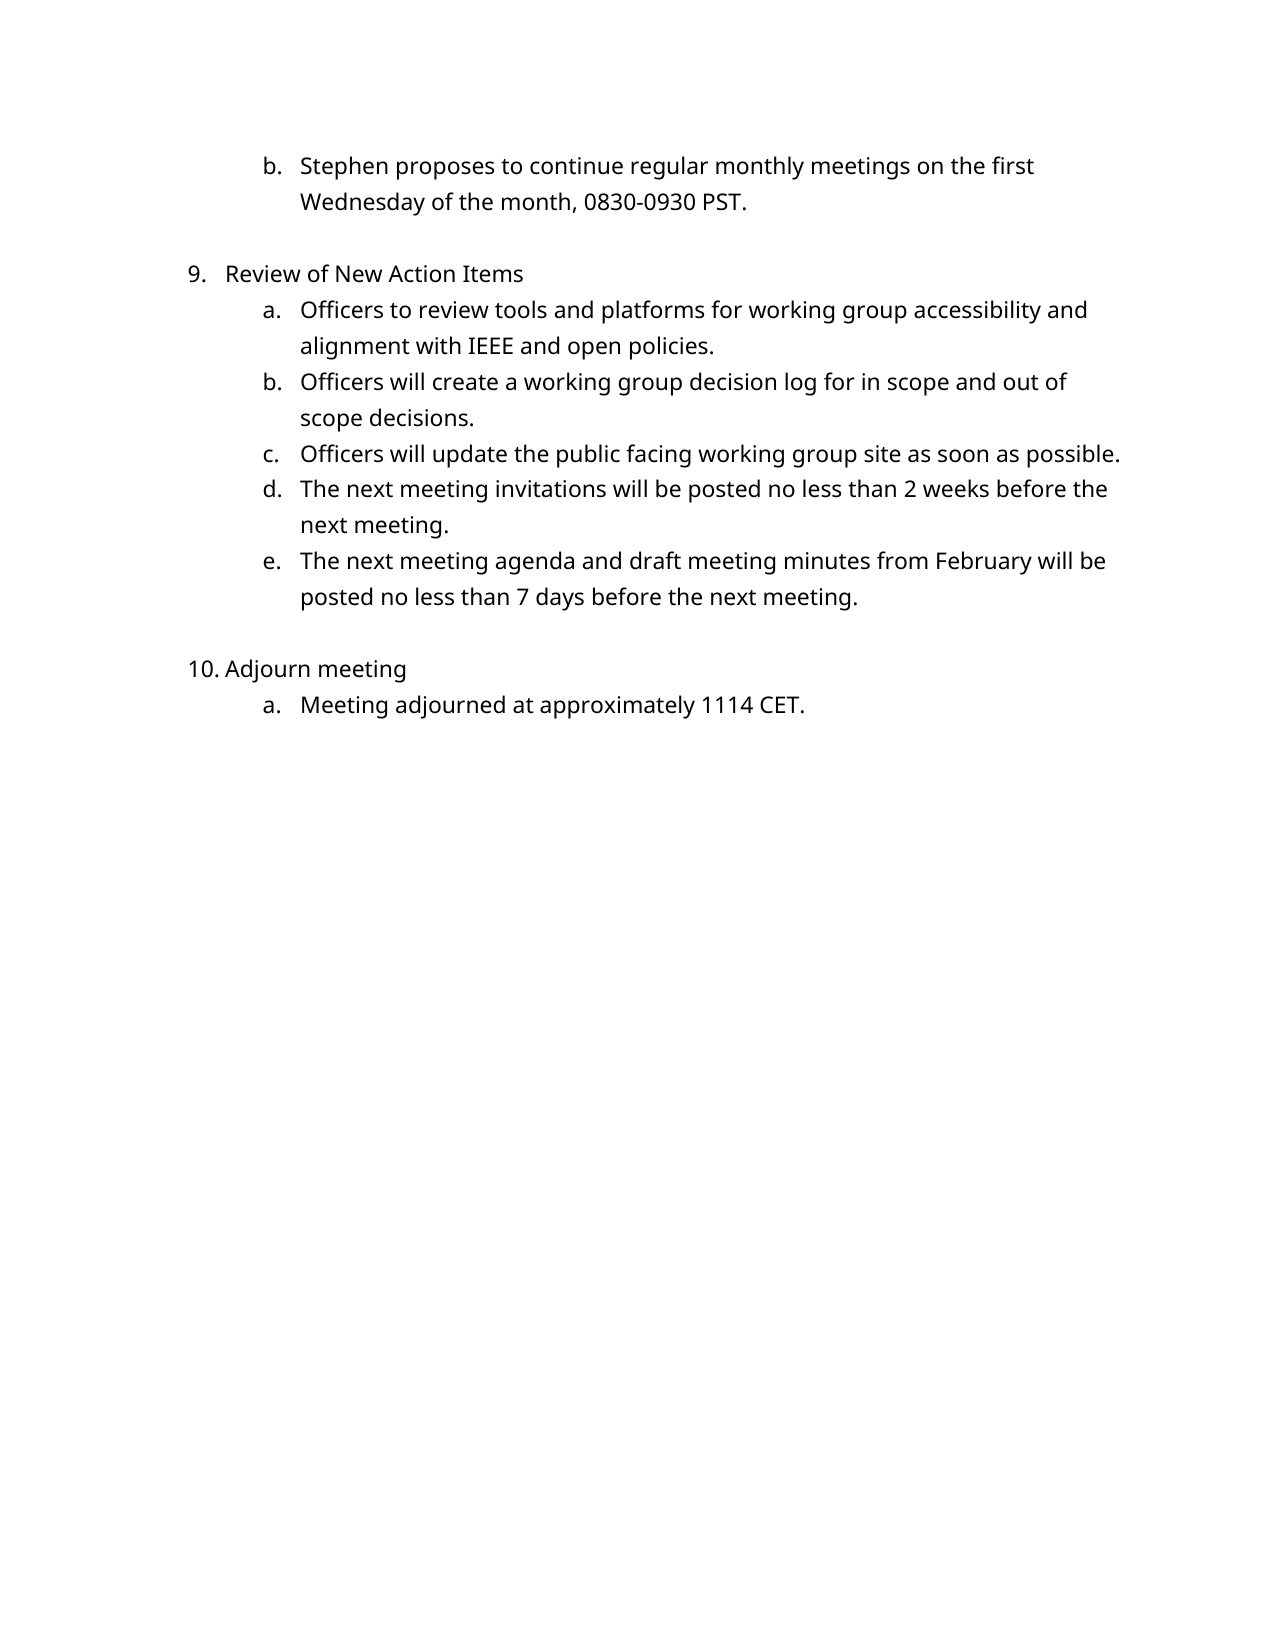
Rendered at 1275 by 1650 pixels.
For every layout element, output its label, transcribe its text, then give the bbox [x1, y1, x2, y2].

list The next meeting agenda and draft meeting minutes from February will be posted no less than 7 days before the next meeting. [262, 545, 1125, 612]
list The next meeting invitations will be posted no less than 2 weeks before the next meeting. [262, 473, 1125, 541]
list Officers will update the public facing working group site as soon as possible. [262, 437, 1125, 469]
list Stephen proposes to continue regular monthly meetings on the first Wednesday of the month, 0830-0930 PST. [262, 150, 1125, 217]
list Officers to review tools and platforms for working group accessibility and alignment with IEEE and open policies. [262, 294, 1125, 361]
list Adjourn meeting [187, 653, 1125, 684]
list Officers will create a working group decision log for in scope and out of scope decisions. [262, 366, 1125, 433]
list Review of New Action Items [187, 258, 1125, 289]
list Meeting adjourned at approximately 1114 CET. [262, 689, 1125, 720]
